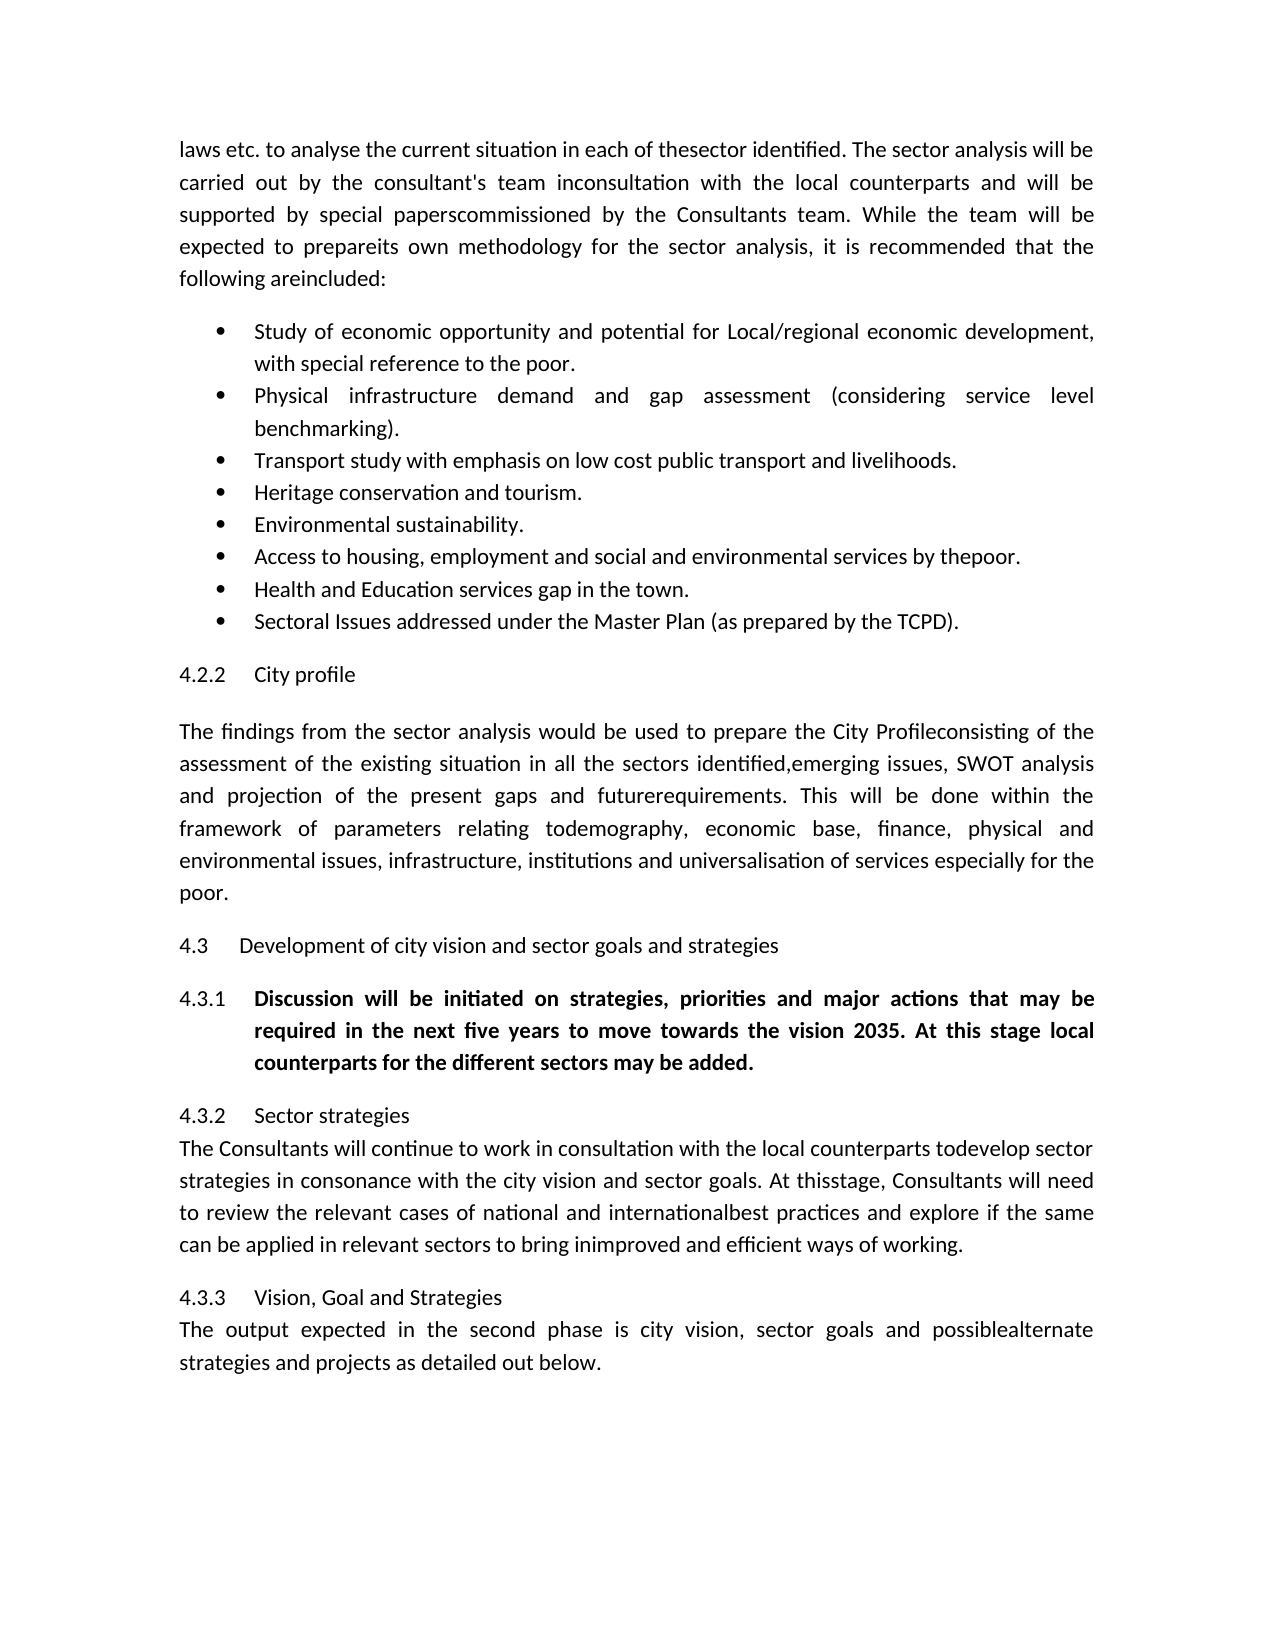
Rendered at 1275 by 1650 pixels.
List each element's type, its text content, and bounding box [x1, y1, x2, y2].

list Physical infrastructure demand and gap assessment (considering service level benchmarking). [217, 382, 1096, 442]
subtitle Development of city vision and sector goals and strategies [179, 931, 1096, 959]
subtitle Discussion will be initiated on strategies, priorities and major actions that may be required in the next five years to move towards the vision 2035. At this stage local counterparts for the different sectors may be added. [179, 984, 1096, 1076]
list Sectoral Issues addressed under the Master Plan (as prepared by the TCPD). [217, 607, 1096, 635]
list Study of economic opportunity and potential for Local/regional economic development, with special reference to the poor. [217, 317, 1096, 377]
text The Consultants will continue to work in consultation with the local counterparts todevelop sector strategies in consonance with the city vision and sector goals. At thisstage, Consultants will need to review the relevant cases of national and internationalbest practices and explore if the same can be applied in relevant sectors to bring inimproved and efficient ways of working. [179, 1134, 1096, 1258]
list Transport study with emphasis on low cost public transport and livelihoods. [217, 446, 1096, 474]
subtitle City profile [179, 660, 1096, 688]
subtitle Sector strategies [179, 1101, 1096, 1129]
subtitle Vision, Goal and Strategies [179, 1283, 1096, 1311]
list Heritage conservation and tourism. [217, 478, 1096, 506]
list Access to housing, employment and social and environmental services by thepoor. [217, 542, 1096, 571]
text The output expected in the second phase is city vision, sector goals and possiblealternate strategies and projects as detailed out below. [179, 1315, 1096, 1376]
list Health and Education services gap in the town. [217, 575, 1096, 603]
list Environmental sustainability. [217, 510, 1096, 538]
text The findings from the sector analysis would be used to prepare the City Profileconsisting of the assessment of the existing situation in all the sectors identified,emerging issues, SWOT analysis and projection of the present gaps and futurerequirements. This will be done within the framework of parameters relating todemography, economic base, finance, physical and environmental issues, infrastructure, institutions and universalisation of services especially for the poor. [179, 717, 1096, 906]
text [179, 135, 1096, 292]
